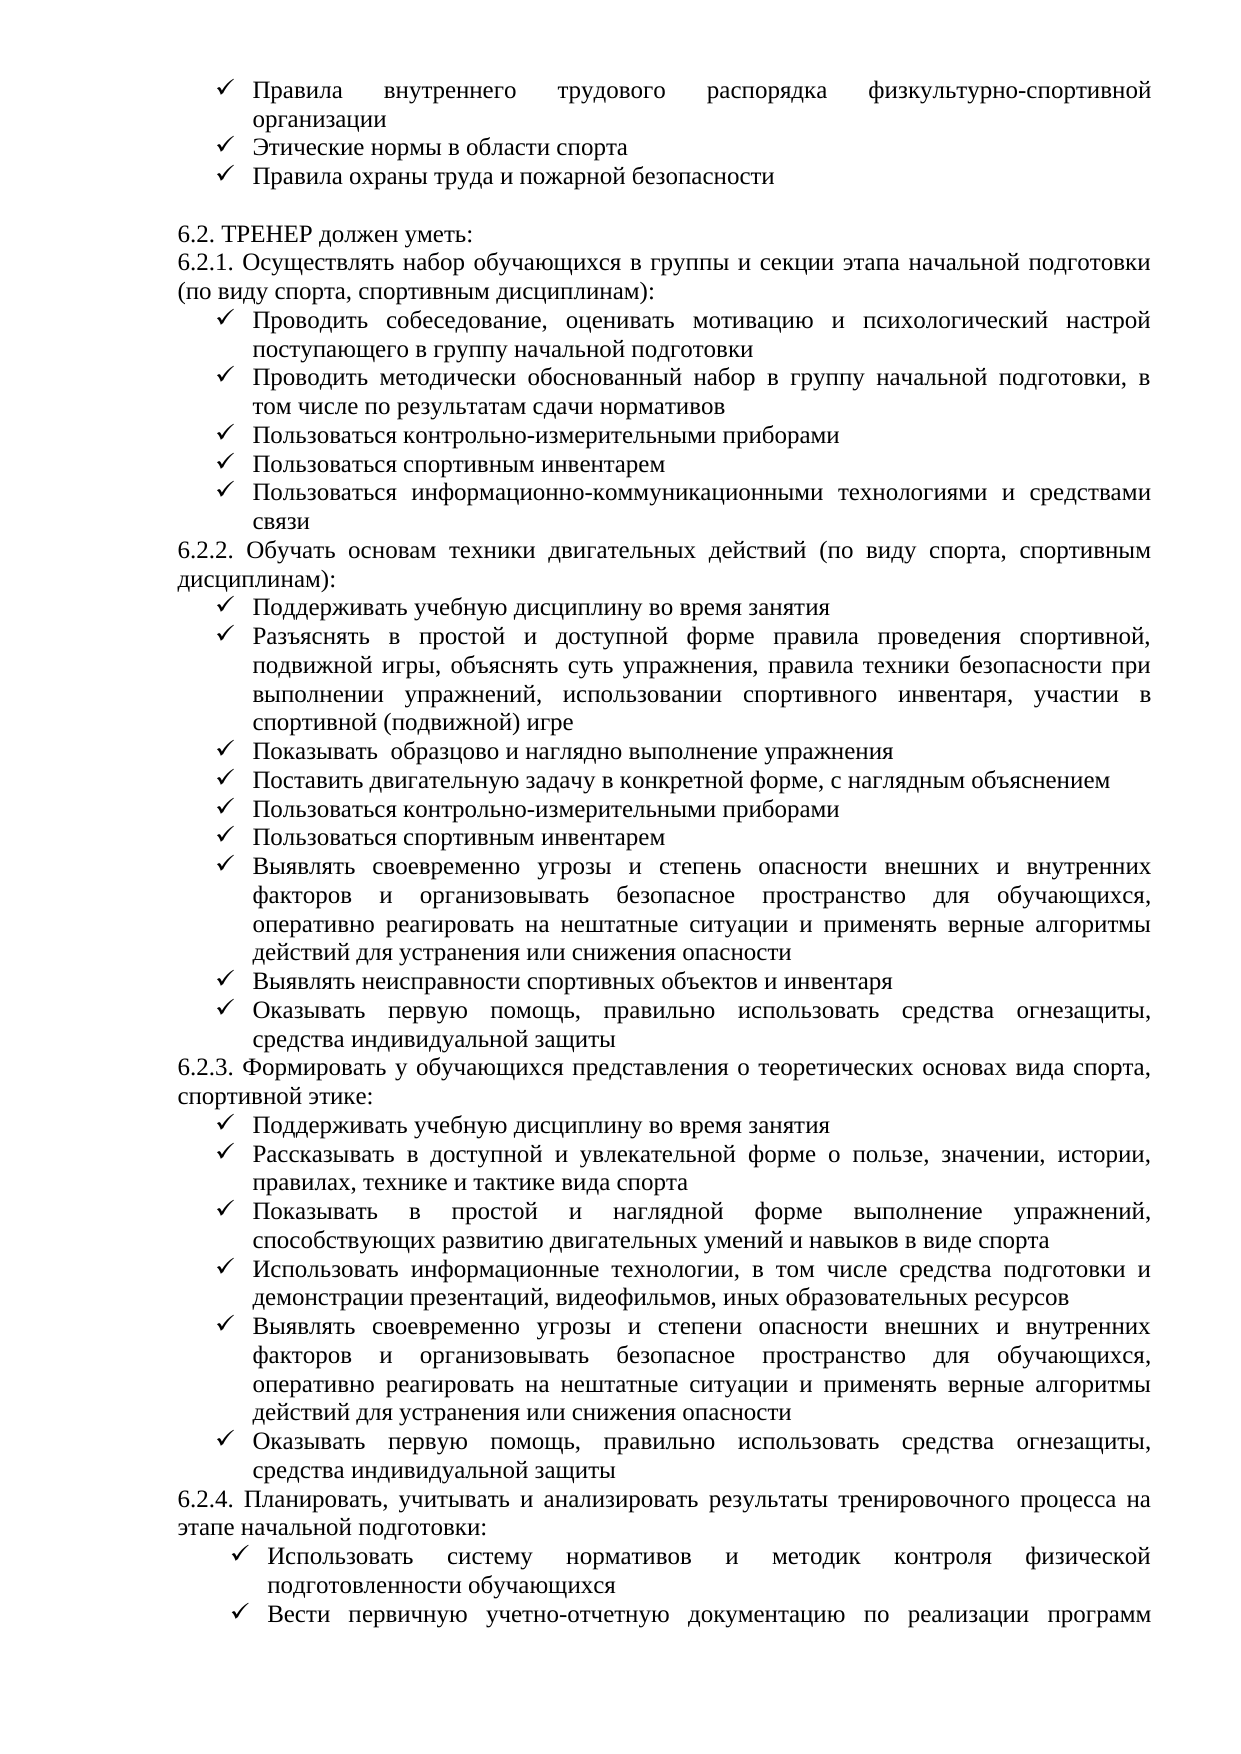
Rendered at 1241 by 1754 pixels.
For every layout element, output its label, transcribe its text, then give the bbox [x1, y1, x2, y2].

list Оказывать первую помощь, правильно использовать средства огнезащиты, средства индивидуальной защиты [215, 995, 1152, 1052]
list Показывать образцово и наглядно выполнение упражнения [215, 736, 1152, 765]
list Проводить собеседование, оценивать мотивацию и психологический настрой поступающего в группу начальной подготовки [215, 305, 1152, 362]
text 6.2.4. Планировать, учитывать и анализировать результаты тренировочного процесса на этапе начальной подготовки: [177, 1484, 1152, 1541]
text 6.2.3. Формировать у обучающихся представления о теоретических основах вида спорта, спортивной этике: [177, 1052, 1152, 1110]
list Поддерживать учебную дисциплину во время занятия [215, 1110, 1152, 1139]
text 6.2.1. Осуществлять набор обучающихся в группы и секции этапа начальной подготовки (по виду спорта, спортивным дисциплинам): [177, 247, 1152, 305]
list Использовать систему нормативов и методик контроля физической подготовленности обучающихся [229, 1541, 1152, 1599]
list Проводить методически обоснованный набор в группу начальной подготовки, в том числе по результатам сдачи нормативов [215, 362, 1152, 420]
list Правила внутреннего трудового распорядка физкультурно-спортивной организации [215, 75, 1152, 132]
list Поддерживать учебную дисциплину во время занятия [215, 592, 1152, 621]
list Оказывать первую помощь, правильно использовать средства огнезащиты, средства индивидуальной защиты [215, 1426, 1152, 1484]
list Пользоваться контрольно-измерительными приборами [215, 794, 1152, 822]
text 6.2.2. Обучать основам техники двигательных действий (по виду спорта, спортивным дисциплинам): [177, 535, 1152, 592]
list Пользоваться спортивным инвентарем [215, 449, 1152, 477]
list Рассказывать в доступной и увлекательной форме о пользе, значении, истории, правилах, технике и тактике вида спорта [215, 1139, 1152, 1196]
list Выявлять своевременно угрозы и степени опасности внешних и внутренних факторов и организовывать безопасное пространство для обучающихся, оперативно реагировать на нештатные ситуации и применять верные алгоритмы действий для устранения или снижения опасности [215, 1311, 1152, 1426]
list Правила охраны труда и пожарной безопасности [215, 161, 1152, 190]
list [229, 1599, 1152, 1627]
list Этические нормы в области спорта [215, 132, 1152, 161]
list Разъяснять в простой и доступной форме правила проведения спортивной, подвижной игры, объяснять суть упражнения, правила техники безопасности при выполнении упражнений, использовании спортивного инвентаря, участии в спортивной (подвижной) игре [215, 621, 1152, 736]
list Использовать информационные технологии, в том числе средства подготовки и демонстрации презентаций, видеофильмов, иных образовательных ресурсов [215, 1254, 1152, 1311]
list Выявлять своевременно угрозы и степень опасности внешних и внутренних факторов и организовывать безопасное пространство для обучающихся, оперативно реагировать на нештатные ситуации и применять верные алгоритмы действий для устранения или снижения опасности [215, 851, 1152, 966]
list Поставить двигательную задачу в конкретной форме, с наглядным объяснением [215, 765, 1152, 794]
text 6.2. ТРЕНЕР должен уметь: [177, 219, 1152, 247]
list Пользоваться спортивным инвентарем [215, 822, 1152, 851]
list Пользоваться контрольно-измерительными приборами [215, 420, 1152, 449]
list Пользоваться информационно-коммуникационными технологиями и средствами связи [215, 477, 1152, 535]
list Показывать в простой и наглядной форме выполнение упражнений, способствующих развитию двигательных умений и навыков в виде спорта [215, 1196, 1152, 1254]
list Выявлять неисправности спортивных объектов и инвентаря [215, 966, 1152, 995]
